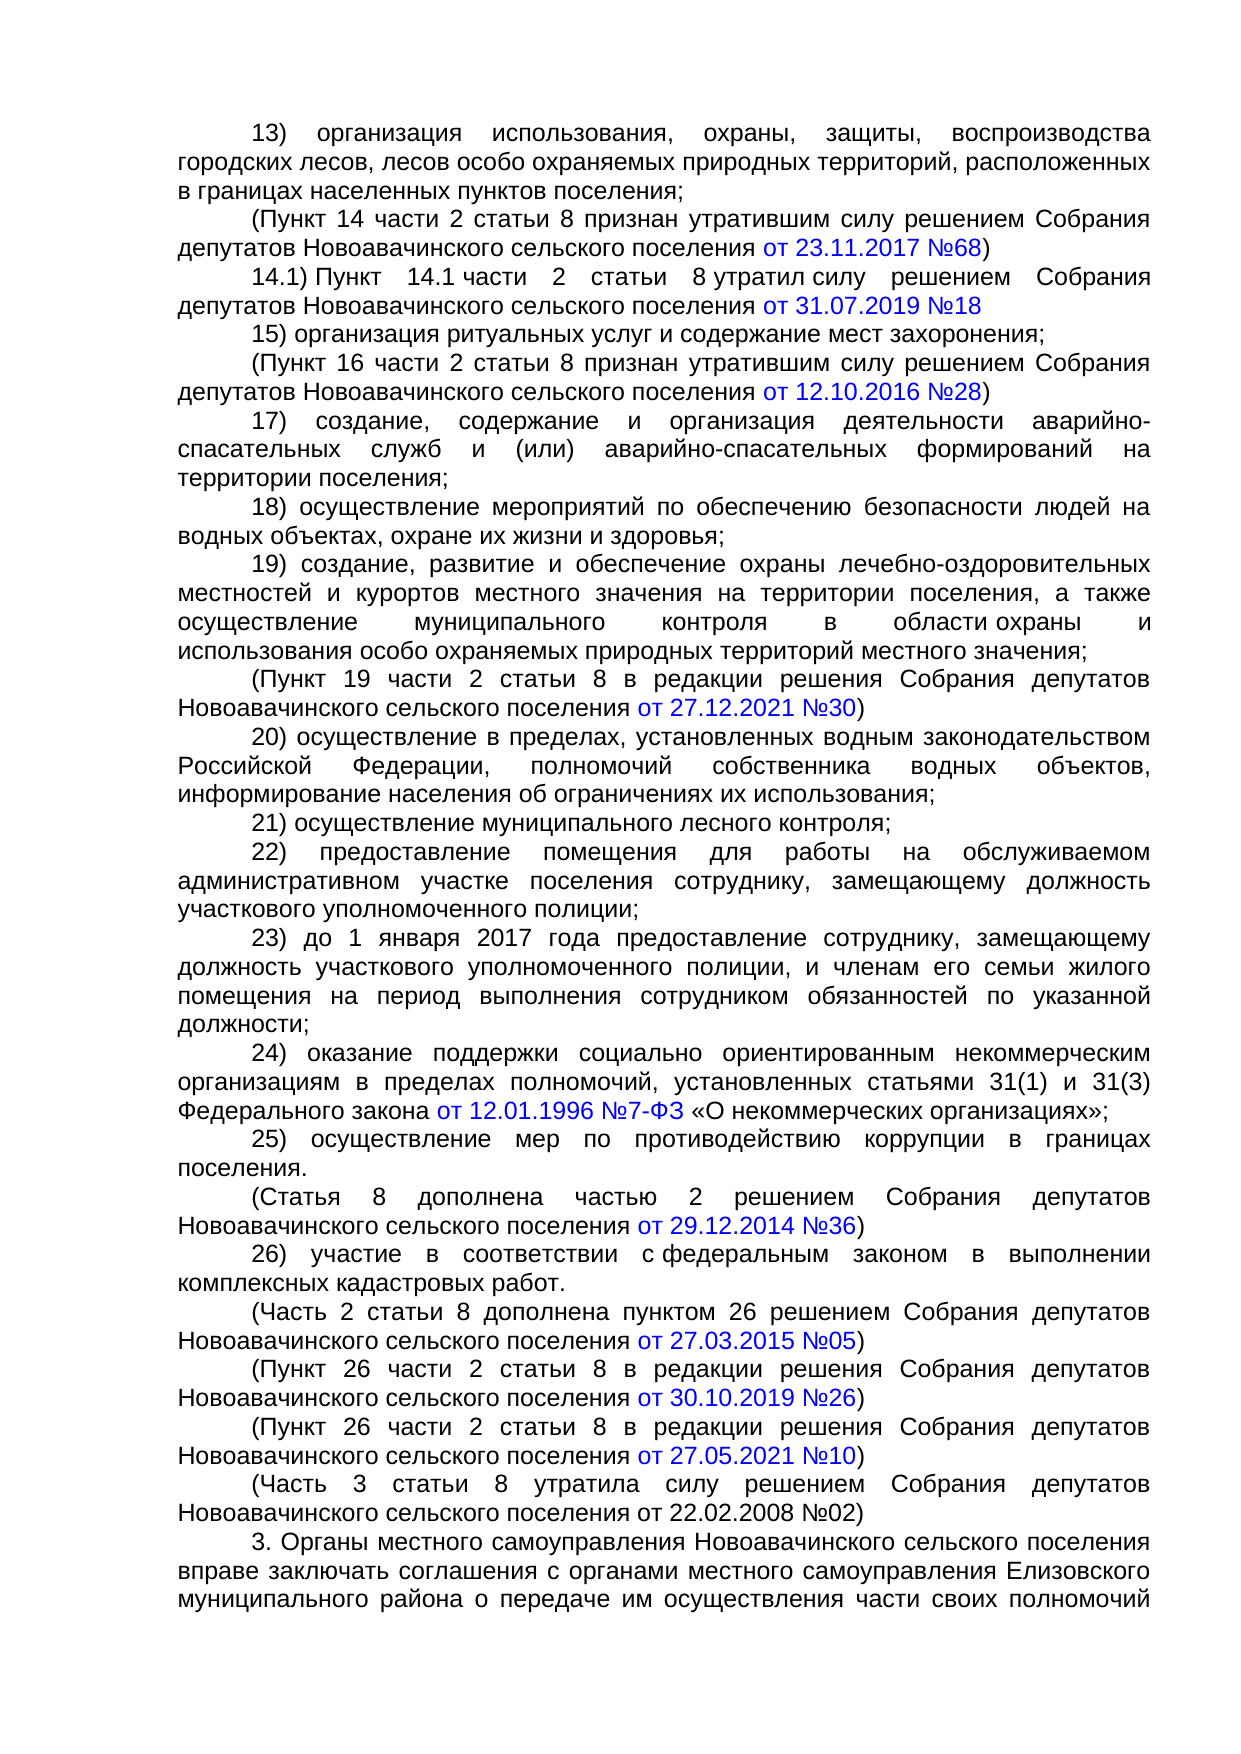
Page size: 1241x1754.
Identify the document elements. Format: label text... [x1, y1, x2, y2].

text 26) участие в соответствии с федеральным законом в выполнении комплексных кадастровых работ. [177, 1239, 1152, 1297]
text 24) оказание поддержки социально ориентированным некоммерческим организациям в пределах полномочий, установленных статьями 31(1) и 31(3) Федерального закона от 12.01.1996 №7-ФЗ «О некоммерческих организациях»; [177, 1038, 1152, 1124]
text (Пункт 14 части 2 статьи 8 признан утратившим силу решением Собрания депутатов Новоавачинского сельского поселения от 23.11.2017 №68) [177, 204, 1152, 262]
text 17) создание, содержание и организация деятельности аварийно-спасательных служб и (или) аварийно-спасательных формирований на территории поселения; [177, 406, 1152, 492]
text 21) осуществление муниципального лесного контроля; [177, 808, 1152, 837]
text 23) до 1 января 2017 года предоставление сотруднику, замещающему должность участкового уполномоченного полиции, и членам его семьи жилого помещения на период выполнения сотрудником обязанностей по указанной должности; [177, 923, 1152, 1038]
text 14.1) Пункт 14.1 части 2 статьи 8 утратил силу решением Собрания депутатов Новоавачинского сельского поселения от 31.07.2019 №18 [177, 262, 1152, 319]
text 19) создание, развитие и обеспечение охраны лечебно-оздоровительных местностей и курортов местного значения на территории поселения, а также осуществление муниципального контроля в области охраны и использования особо охраняемых природных территорий местного значения; [177, 549, 1152, 664]
text 15) организация ритуальных услуг и содержание мест захоронения; [177, 319, 1152, 348]
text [177, 1527, 1152, 1613]
text (Пункт 19 части 2 статьи 8 в редакции решения Собрания депутатов Новоавачинского сельского поселения от 27.12.2021 №30) [177, 664, 1152, 722]
text 25) осуществление мер по противодействию коррупции в границах поселения. [177, 1124, 1152, 1182]
text 13) организация использования, охраны, защиты, воспроизводства городских лесов, лесов особо охраняемых природных территорий, расположенных в границах населенных пунктов поселения; [177, 118, 1152, 204]
text 20) осуществление в пределах, установленных водным законодательством Российской Федерации, полномочий собственника водных объектов, информирование населения об ограничениях их использования; [177, 722, 1152, 808]
text (Часть 3 статьи 8 утратила силу решением Собрания депутатов Новоавачинского сельского поселения от 22.02.2008 №02) [177, 1469, 1152, 1527]
text 18) осуществление мероприятий по обеспечению безопасности людей на водных объектах, охране их жизни и здоровья; [177, 492, 1152, 549]
text (Пункт 26 части 2 статьи 8 в редакции решения Собрания депутатов Новоавачинского сельского поселения от 30.10.2019 №26) [177, 1354, 1152, 1412]
text (Пункт 26 части 2 статьи 8 в редакции решения Собрания депутатов Новоавачинского сельского поселения от 27.05.2021 №10) [177, 1412, 1152, 1469]
text (Статья 8 дополнена частью 2 решением Собрания депутатов Новоавачинского сельского поселения от 29.12.2014 №36) [177, 1182, 1152, 1239]
text (Пункт 16 части 2 статьи 8 признан утратившим силу решением Собрания депутатов Новоавачинского сельского поселения от 12.10.2016 №28) [177, 348, 1152, 406]
text (Часть 2 статьи 8 дополнена пунктом 26 решением Собрания депутатов Новоавачинского сельского поселения от 27.03.2015 №05) [177, 1297, 1152, 1354]
text 22) предоставление помещения для работы на обслуживаемом административном участке поселения сотруднику, замещающему должность участкового уполномоченного полиции; [177, 837, 1152, 923]
